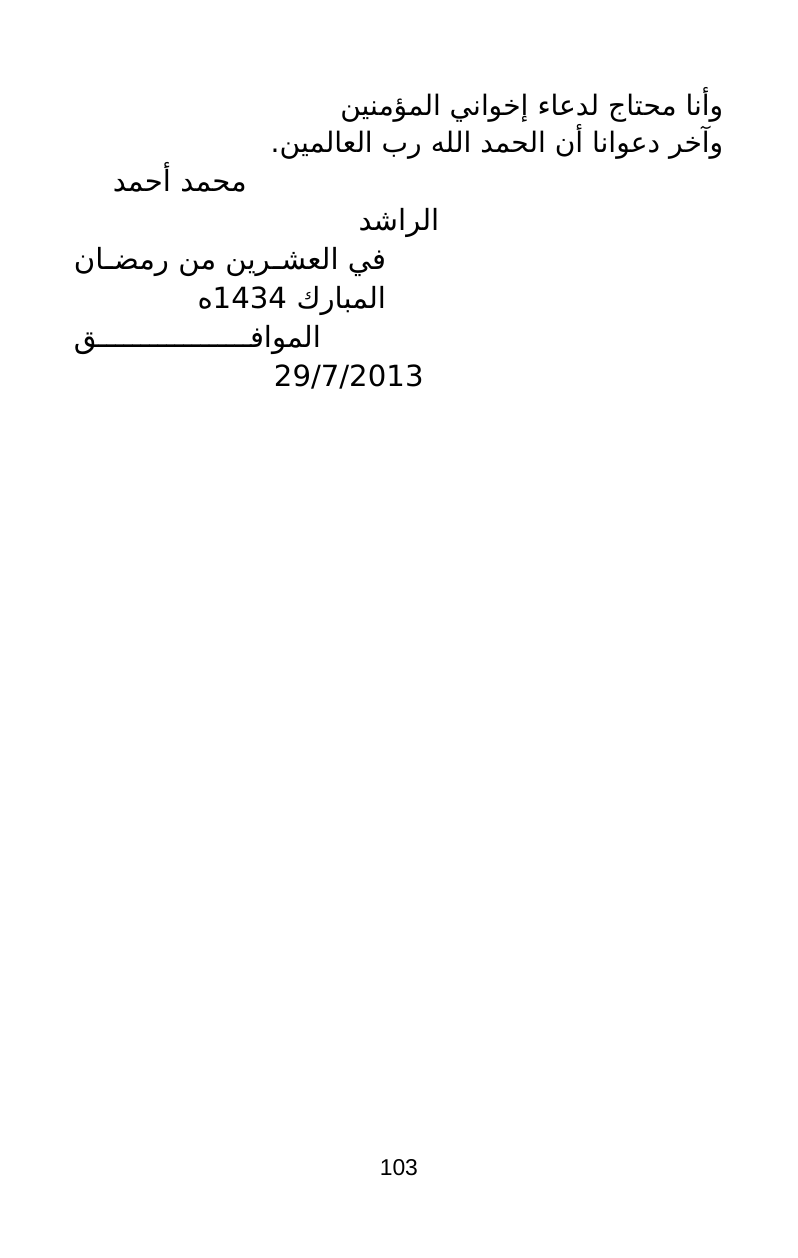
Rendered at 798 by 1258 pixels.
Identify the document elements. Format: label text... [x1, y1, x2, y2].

list الموافق 29/7/2013 [74, 320, 423, 393]
list وآخر دعوانا أن الحمد الله رب العالمين. [74, 127, 723, 159]
list في العشرين من رمضان المبارك 1434ه [74, 242, 386, 315]
list وأنا محتاج لدعاء إخواني المؤمنين [74, 89, 723, 122]
list محمد أحمد الراشد [74, 164, 723, 237]
